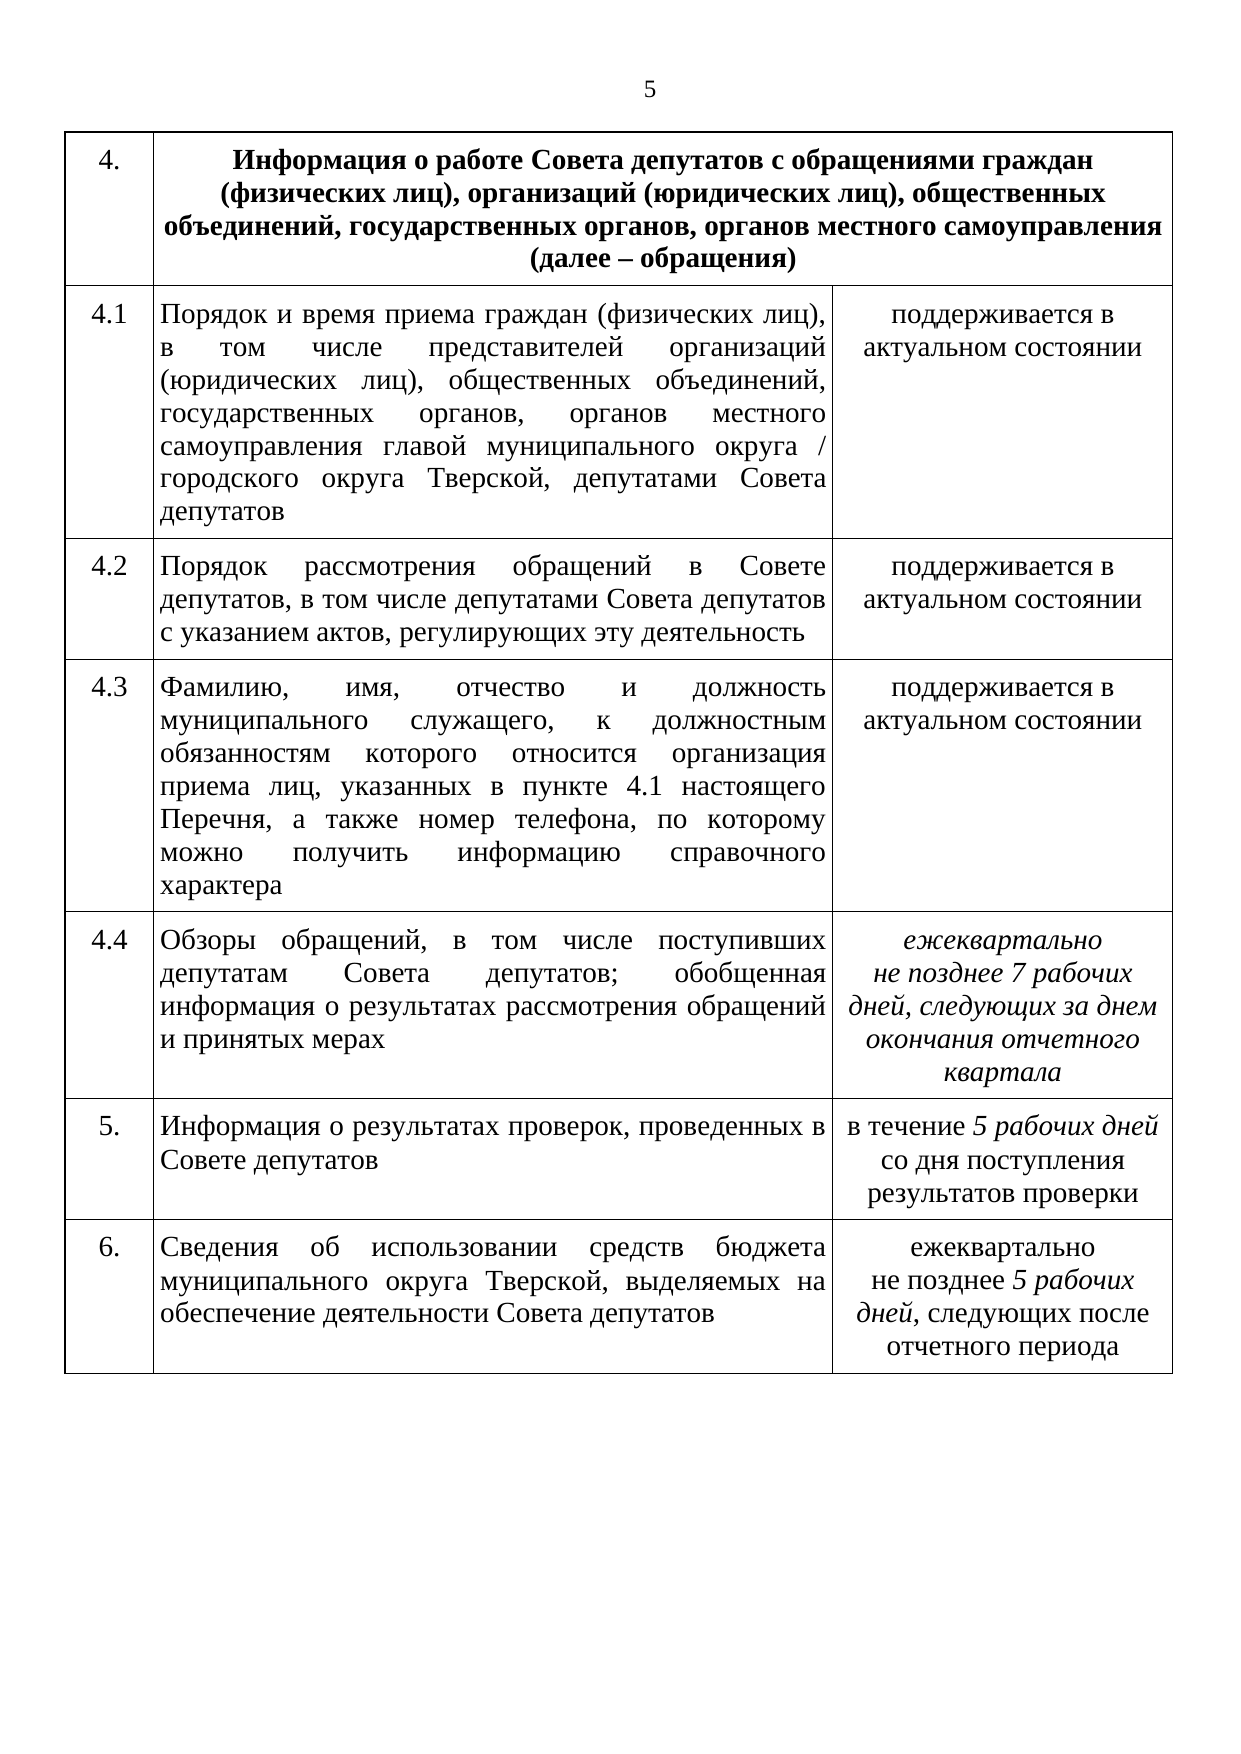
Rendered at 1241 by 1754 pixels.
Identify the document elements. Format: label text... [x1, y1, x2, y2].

table_cell ежеквартально не позднее 5 рабочих дней, следующих после отчетного периода [833, 1220, 1172, 1373]
table_cell 4. [66, 133, 153, 285]
table_cell поддерживается в актуальном состоянии [833, 660, 1172, 911]
table_cell Информация о результатах проверок, проведенных в Совете депутатов [154, 1099, 832, 1219]
table_cell 4.3 [66, 660, 153, 911]
table_cell 4.4 [66, 912, 153, 1098]
table_cell Фамилию, имя, отчество и должность муниципального служащего, к должностным обязанностям которого относится организация приема лиц, указанных в пункте 4.1 настоящего Перечня, а также номер телефона, по которому можно получить информацию справочного характера [154, 660, 832, 911]
table_cell 4.1 [66, 286, 153, 538]
table_cell 6. [66, 1220, 153, 1373]
table_cell 4.2 [66, 539, 153, 659]
table_cell Порядок и время приема граждан (физических лиц), в том числе представителей организаций (юридических лиц), общественных объединений, государственных органов, органов местного самоуправления главой муниципального округа / городского округа Тверской, депутатами Совета депутатов [154, 286, 832, 538]
table_cell Обзоры обращений, в том числе поступивших депутатам Совета депутатов; обобщенная информация о результатах рассмотрения обращений и принятых мерах [154, 912, 832, 1098]
table_cell 5. [66, 1099, 153, 1219]
table_cell Сведения об использовании средств бюджета муниципального округа Тверской, выделяемых на обеспечение деятельности Совета депутатов [154, 1220, 832, 1373]
table_cell Информация о работе Совета депутатов с обращениями граждан (физических лиц), организаций (юридических лиц), общественных объединений, государственных органов, органов местного самоуправления (далее – обращения) [154, 133, 1172, 285]
table_cell поддерживается в актуальном состоянии [833, 286, 1172, 538]
table_cell поддерживается в актуальном состоянии [833, 539, 1172, 659]
table_cell в течение 5 рабочих дней со дня поступления результатов проверки [833, 1099, 1172, 1219]
table_cell Порядок рассмотрения обращений в Совете депутатов, в том числе депутатами Совета депутатов с указанием актов, регулирующих эту деятельность [154, 539, 832, 659]
table_cell ежеквартально не позднее 7 рабочих дней, следующих за днем окончания отчетного квартала [833, 912, 1172, 1098]
